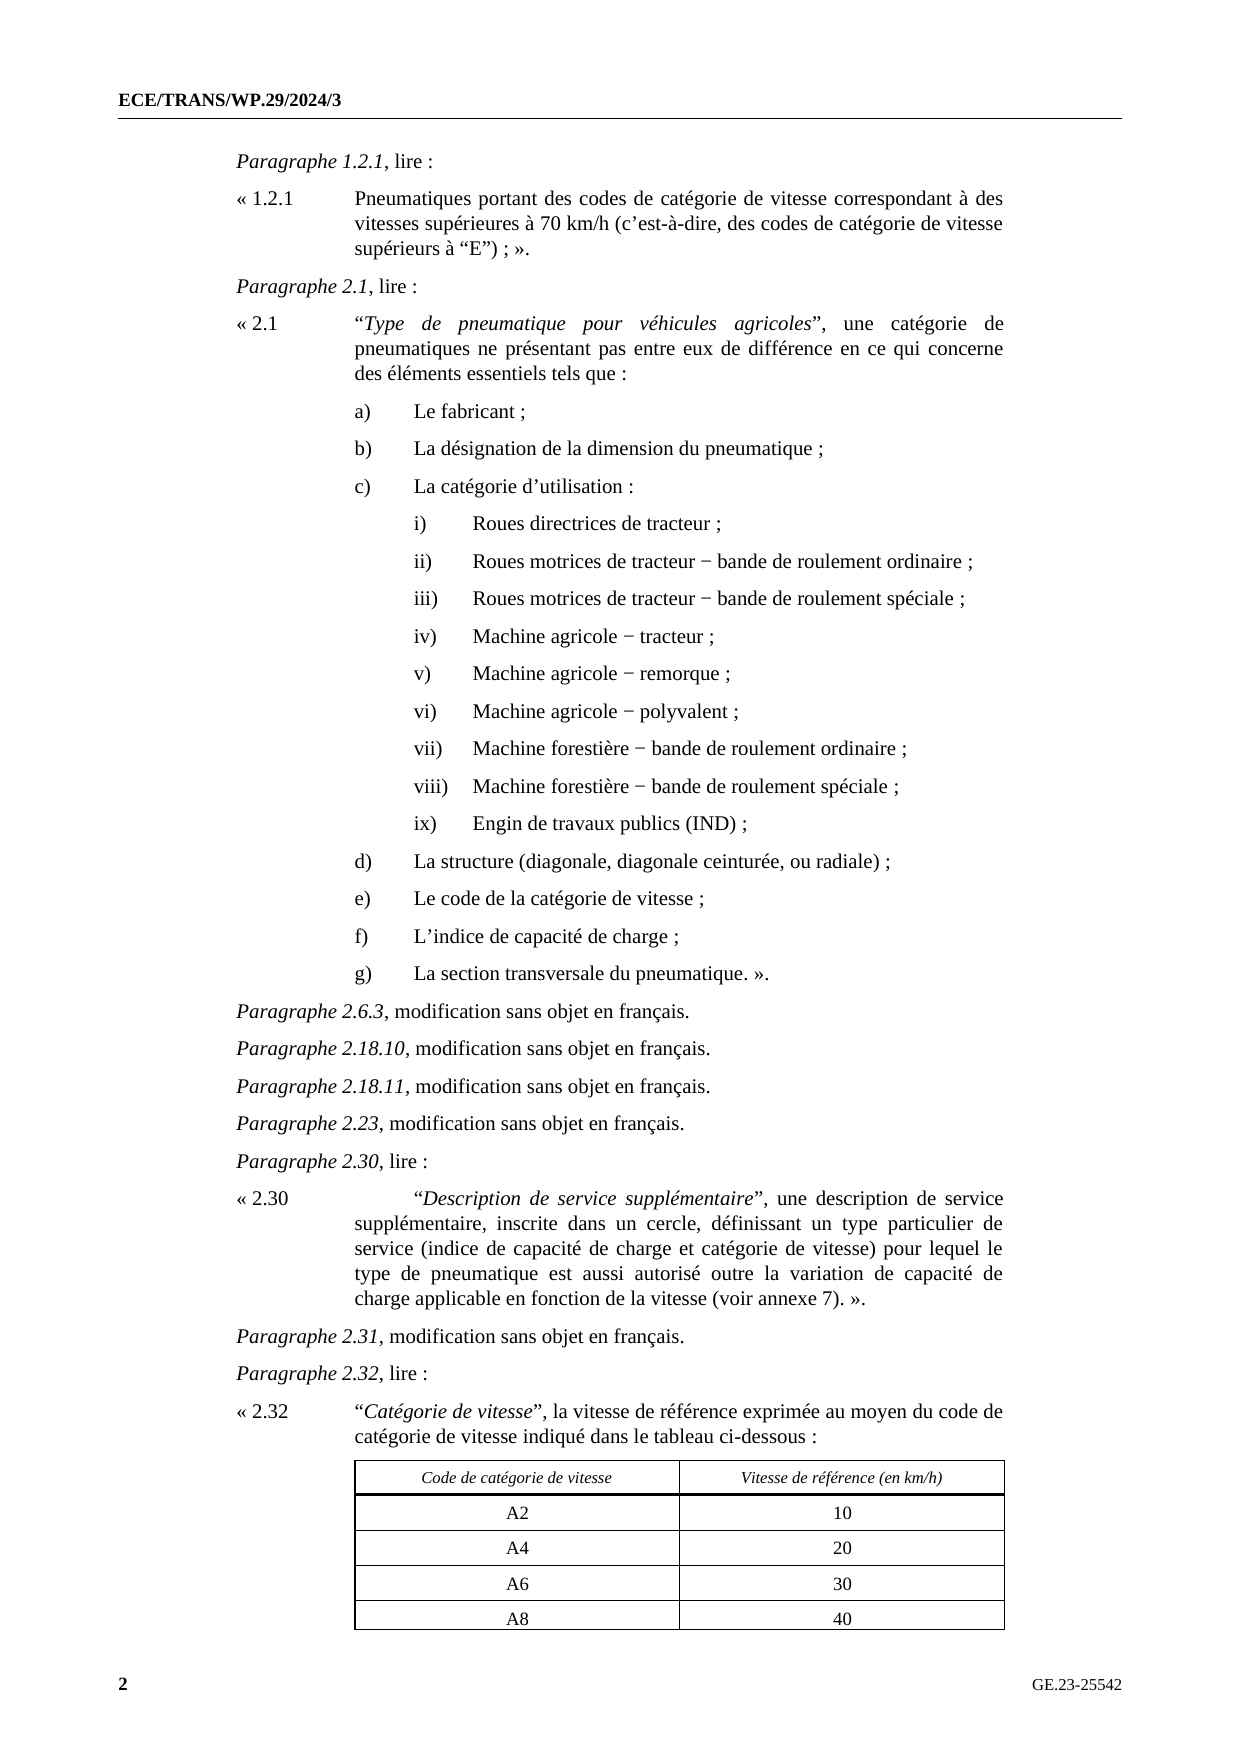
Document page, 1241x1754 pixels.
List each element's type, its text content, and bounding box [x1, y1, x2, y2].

text f) L’indice de capacité de charge ; [354, 923, 1004, 948]
text Paragraphe 2.32, lire : [236, 1360, 1004, 1385]
text b) La désignation de la dimension du pneumatique ; [354, 435, 1004, 460]
text Paragraphe 2.6.3, modification sans objet en français. [236, 998, 1004, 1023]
text Paragraphe 2.1, lire : [236, 273, 1004, 298]
text Paragraphe 2.23, modification sans objet en français. [236, 1110, 1004, 1135]
text vi) Machine agricole − polyvalent ; [413, 698, 1004, 723]
text « 1.2.1 Pneumatiques portant des codes de catégorie de vitesse correspondant à des vitesses supérieures à 70 km/h (c’est-à-dire, des codes de catégorie de vitesse supérieurs à “E”) ; ». [236, 185, 1004, 260]
text « 2.32 “Catégorie de vitesse”, la vitesse de référence exprimée au moyen du code de catégorie de vitesse indiqué dans le tableau ci-dessous : [236, 1398, 1004, 1448]
table_cell A2 [356, 1496, 679, 1530]
table_cell 20 [680, 1531, 1004, 1565]
table_cell A6 [356, 1566, 679, 1600]
text ii) Roues motrices de tracteur − bande de roulement ordinaire ; [413, 548, 1004, 573]
table_cell 10 [680, 1496, 1004, 1530]
text ix) Engin de travaux publics (IND) ; [413, 810, 1004, 835]
text i) Roues directrices de tracteur ; [413, 510, 1004, 535]
table_cell A4 [356, 1531, 679, 1565]
text e) Le code de la catégorie de vitesse ; [354, 885, 1004, 910]
table_cell 30 [680, 1566, 1004, 1600]
table_cell 40 [680, 1601, 1004, 1629]
text Paragraphe 2.30, lire : [236, 1148, 1004, 1173]
text iii) Roues motrices de tracteur − bande de roulement spéciale ; [413, 585, 1004, 610]
text Paragraphe 2.18.10, modification sans objet en français. [236, 1035, 1004, 1060]
text « 2.30 “Description de service supplémentaire”, une description de service supplémentaire, inscrite dans un cercle, définissant un type particulier de service (indice de capacité de charge et catégorie de vitesse) pour lequel le type de pneumatique est aussi autorisé outre la variation de capacité de charge applicable en fonction de la vitesse (voir annexe 7). ». [236, 1185, 1004, 1310]
table_cell A8 [356, 1601, 679, 1629]
text d) La structure (diagonale, diagonale ceinturée, ou radiale) ; [354, 848, 1004, 873]
text c) La catégorie d’utilisation : [354, 473, 1004, 498]
text a) Le fabricant ; [354, 398, 1004, 423]
table_header Code de catégorie de vitesse [356, 1461, 679, 1493]
text viii) Machine forestière − bande de roulement spéciale ; [413, 773, 1004, 798]
text « 2.1 “Type de pneumatique pour véhicules agricoles”, une catégorie de pneumatiques ne présentant pas entre eux de différence en ce qui concerne des éléments essentiels tels que : [236, 310, 1004, 385]
text vii) Machine forestière − bande de roulement ordinaire ; [413, 735, 1004, 760]
text Paragraphe 2.18.11, modification sans objet en français. [236, 1073, 1004, 1098]
text iv) Machine agricole − tracteur ; [413, 623, 1004, 648]
text v) Machine agricole − remorque ; [413, 660, 1004, 685]
text g) La section transversale du pneumatique. ». [354, 960, 1004, 985]
table_header Vitesse de référence (en km/h) [680, 1461, 1004, 1493]
text Paragraphe 1.2.1, lire : [236, 148, 1004, 173]
text Paragraphe 2.31, modification sans objet en français. [236, 1323, 1004, 1348]
